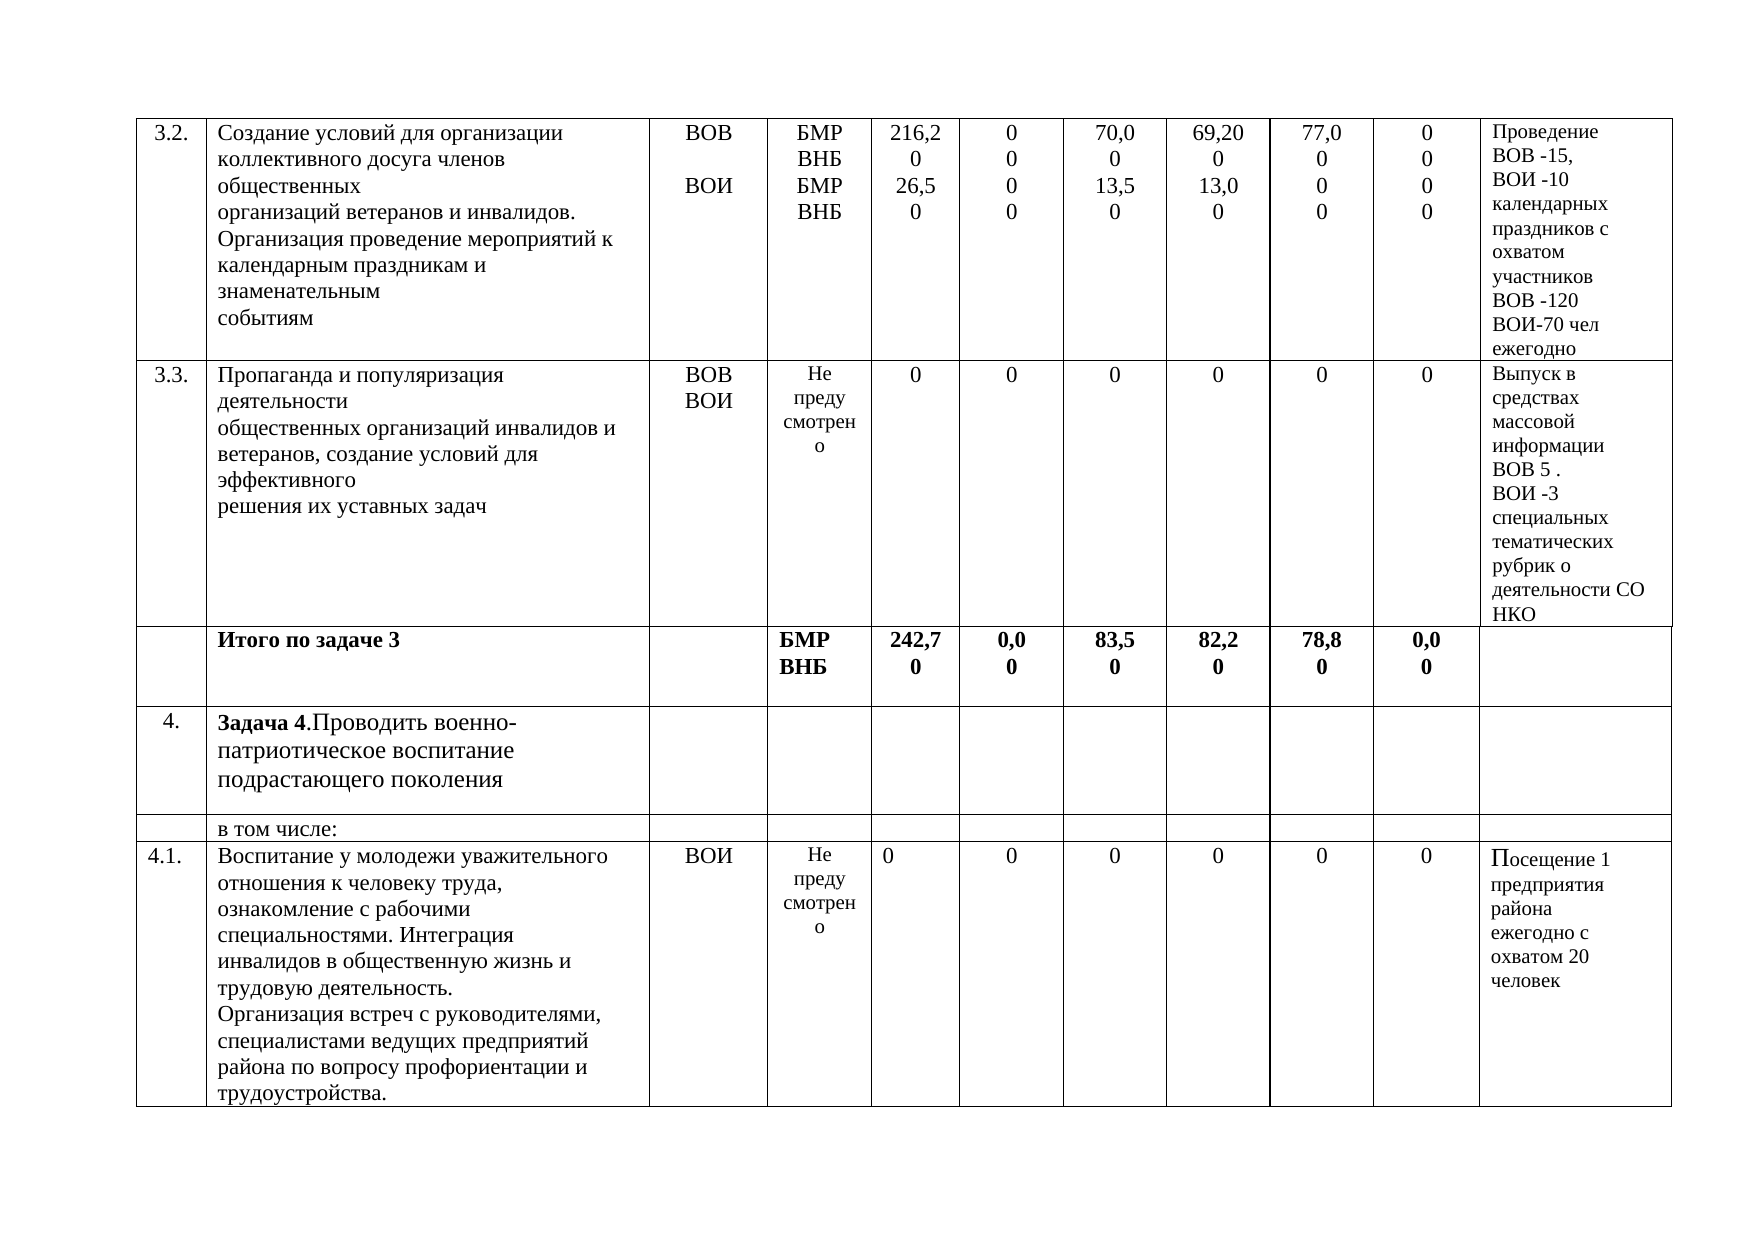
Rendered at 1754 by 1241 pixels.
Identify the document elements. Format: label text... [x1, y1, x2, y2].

table_cell [1064, 815, 1166, 841]
table_cell 0 [1271, 361, 1373, 626]
table_cell 0 0 0 0 [960, 119, 1063, 360]
table_cell 0 [872, 842, 959, 1106]
table_cell [960, 707, 1063, 814]
table_cell [1480, 815, 1671, 841]
table_cell 0 [960, 361, 1063, 626]
table_cell 4.1. [137, 842, 206, 1106]
table_cell [650, 707, 767, 814]
table_cell Итого по задаче 3 [207, 627, 649, 706]
table_cell 0,0 0 [1374, 627, 1479, 706]
table_cell БМР ВНБ [768, 627, 871, 706]
table_cell [1374, 707, 1479, 814]
table_cell 0 [1167, 361, 1269, 626]
table_cell [768, 707, 871, 814]
table_cell ВОВ ВОИ [650, 119, 767, 360]
table_cell [650, 627, 767, 706]
table_cell 0 [1064, 842, 1166, 1106]
table_cell [1167, 707, 1269, 814]
table_cell 83,5 0 [1064, 627, 1166, 706]
table_cell 70,0 0 13,5 0 [1064, 119, 1166, 360]
table_cell [1167, 815, 1269, 841]
table_cell [1374, 815, 1479, 841]
table_cell [1480, 707, 1671, 814]
table_cell Проведение ВОВ -15, ВОИ -10 календарных праздников с охватом участников ВОВ -120 ВОИ-70 чел ежегодно [1481, 119, 1672, 360]
table_cell Пропаганда и популяризация деятельности общественных организаций инвалидов и ветеранов, создание условий для эффективного решения их уставных задач [207, 361, 649, 626]
table_cell Воспитание у молодежи уважительного отношения к человеку труда, ознакомление с рабочими специальностями. Интеграция инвалидов в общественную жизнь и трудовую деятельность. Организация встреч с руководителями, специалистами ведущих предприятий района по вопросу профориентации и трудоустройства. [207, 842, 649, 1106]
table_cell 3.3. [137, 361, 206, 626]
table_cell Выпуск в средствах массовой информации ВОВ 5 . ВОИ -3 специальных тематических рубрик о деятельности СО НКО [1481, 361, 1672, 626]
table_cell в том числе: [207, 815, 649, 841]
table_cell 216,2 0 26,5 0 [872, 119, 959, 360]
table_cell 69,20 0 13,0 0 [1167, 119, 1269, 360]
table_cell 4. [137, 707, 206, 814]
table_cell [960, 815, 1063, 841]
table_cell [768, 815, 871, 841]
table_cell [1064, 707, 1166, 814]
table_cell 0 [1374, 361, 1480, 626]
table_cell Задача 4.Проводить военно-патриотическое воспитание подрастающего поколения [207, 707, 649, 814]
table_cell [137, 815, 206, 841]
table_cell [872, 707, 959, 814]
table_cell БМР ВНБ БМР ВНБ [768, 119, 871, 360]
table_cell 0,0 0 [960, 627, 1063, 706]
table_cell 0 [1167, 842, 1269, 1106]
table_cell [1480, 627, 1671, 706]
table_cell 78,8 0 [1271, 627, 1373, 706]
table_cell 77,0 0 0 0 [1271, 119, 1373, 360]
table_cell [872, 815, 959, 841]
table_cell Не преду смотрено [768, 842, 871, 1106]
table_cell 0 [1064, 361, 1166, 626]
table_cell 3.2. [137, 119, 206, 360]
table_cell [1271, 707, 1373, 814]
table_cell ВОВ ВОИ [650, 361, 767, 626]
table_cell 242,7 0 [872, 627, 959, 706]
table_cell 82,2 0 [1167, 627, 1269, 706]
table_cell [137, 627, 206, 706]
table_cell [650, 815, 767, 841]
table_cell 0 [872, 361, 959, 626]
table_cell ВОИ [650, 842, 767, 1106]
table_cell Не преду смотрено [768, 361, 871, 626]
table_cell 0 [1271, 842, 1373, 1106]
table_cell 0 0 0 0 [1374, 119, 1480, 360]
table_cell 0 [960, 842, 1063, 1106]
table_cell [1271, 815, 1373, 841]
table_cell Создание условий для организации коллективного досуга членов общественных организаций ветеранов и инвалидов. Организация проведение мероприятий к календарным праздникам и знаменательным событиям [207, 119, 649, 360]
table_cell 0 [1374, 842, 1479, 1106]
table_cell Посещение 1 предприятия района ежегодно с охватом 20 человек [1480, 842, 1671, 1106]
